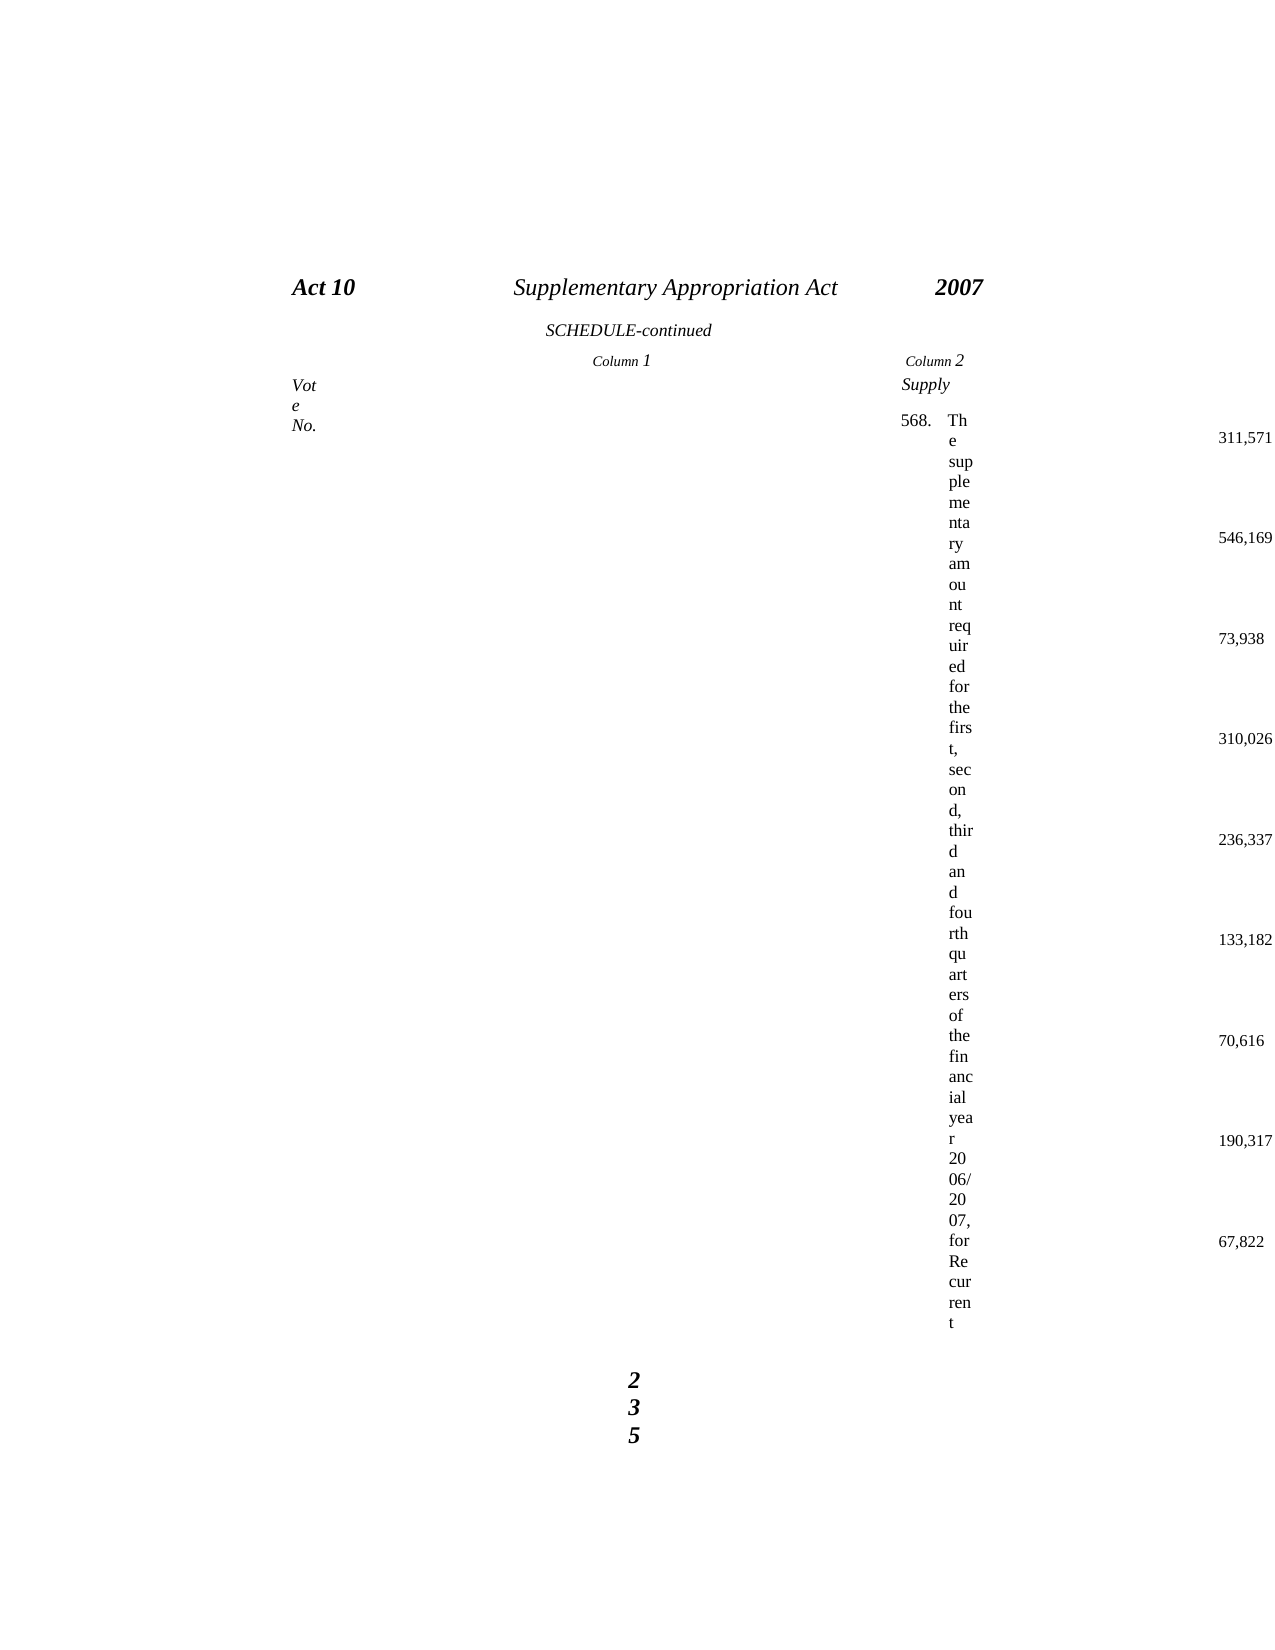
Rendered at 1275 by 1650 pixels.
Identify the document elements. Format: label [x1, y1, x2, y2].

list [901, 410, 974, 1333]
